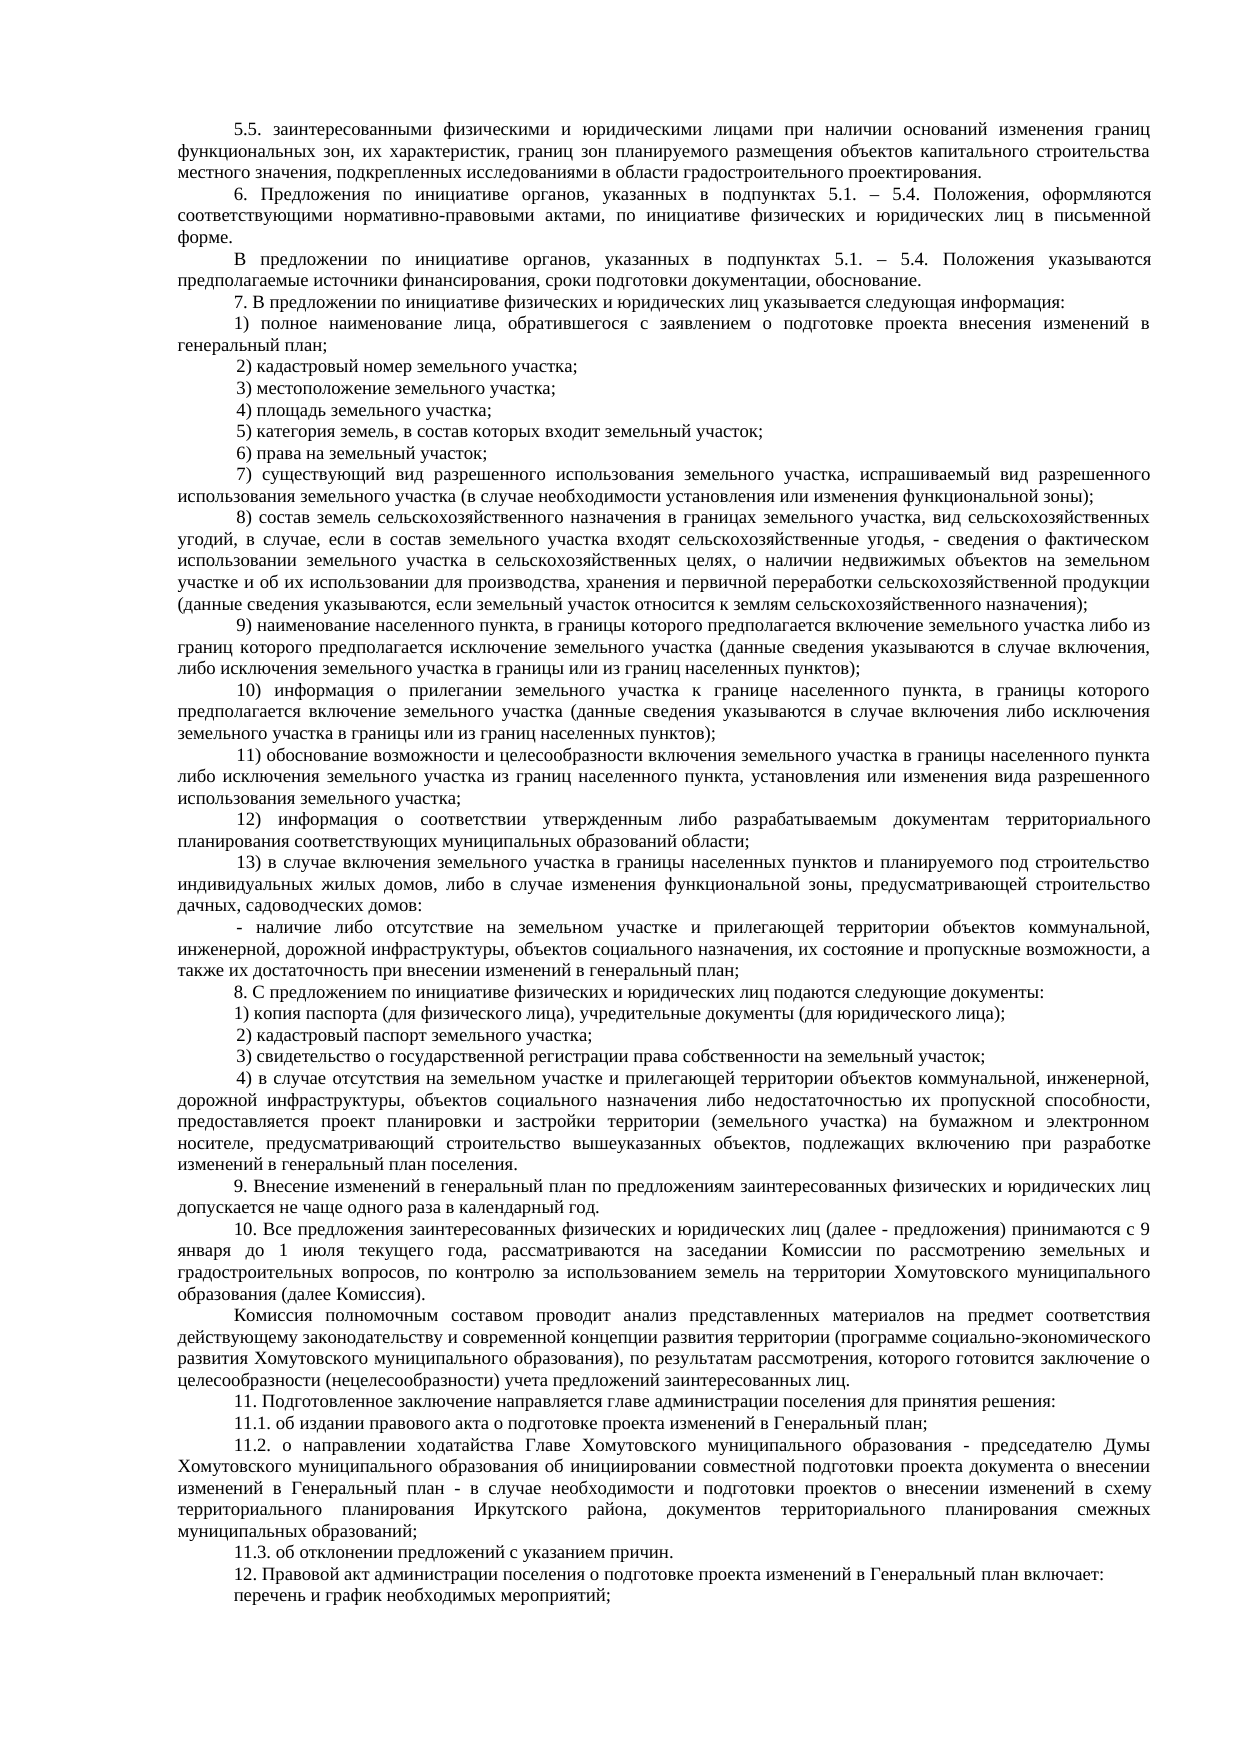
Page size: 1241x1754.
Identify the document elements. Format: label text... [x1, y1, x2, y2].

text 10) информация о прилегании земельного участка к границе населенного пункта, в границы которого предполагается включение земельного участка (данные сведения указываются в случае включения либо исключения земельного участка в границы или из границ населенных пунктов); [177, 679, 1152, 743]
text 11.2. о направлении ходатайства Главе Хомутовского муниципального образования - председателю Думы Хомутовского муниципального образования об инициировании совместной подготовки проекта документа о внесении изменений в Генеральный план - в случае необходимости и подготовки проектов о внесении изменений в схему территориального планирования Иркутского района, документов территориального планирования смежных муниципальных образований; [177, 1433, 1152, 1541]
text 6) права на земельный участок; [177, 442, 1152, 463]
text 10. Все предложения заинтересованных физических и юридических лиц (далее - предложения) принимаются с 9 января до 1 июля текущего года, рассматриваются на заседании Комиссии по рассмотрению земельных и градостроительных вопросов, по контролю за использованием земель на территории Хомутовского муниципального образования (далее Комиссия). [177, 1218, 1152, 1304]
text 7) существующий вид разрешенного использования земельного участка, испрашиваемый вид разрешенного использования земельного участка (в случае необходимости установления или изменения функциональной зоны); [177, 463, 1152, 506]
text 11.3. об отклонении предложений с указанием причин. [177, 1541, 1152, 1563]
text 7. В предложении по инициативе физических и юридических лиц указывается следующая информация: [177, 291, 1152, 312]
text 5.5. заинтересованными физическими и юридическими лицами при наличии оснований изменения границ функциональных зон, их характеристик, границ зон планируемого размещения объектов капитального строительства местного значения, подкрепленных исследованиями в области градостроительного проектирования. [177, 118, 1152, 183]
text 9) наименование населенного пункта, в границы которого предполагается включение земельного участка либо из границ которого предполагается исключение земельного участка (данные сведения указываются в случае включения, либо исключения земельного участка в границы или из границ населенных пунктов); [177, 614, 1152, 679]
text 3) местоположение земельного участка; [177, 377, 1152, 398]
text 11) обоснование возможности и целесообразности включения земельного участка в границы населенного пункта либо исключения земельного участка из границ населенного пункта, установления или изменения вида разрешенного использования земельного участка; [177, 743, 1152, 808]
text 4) площадь земельного участка; [177, 398, 1152, 420]
text 9. Внесение изменений в генеральный план по предложениям заинтересованных физических и юридических лиц допускается не чаще одного раза в календарный год. [177, 1175, 1152, 1218]
text 8. С предложением по инициативе физических и юридических лиц подаются следующие документы: [177, 981, 1152, 1002]
text 2) кадастровый паспорт земельного участка; [177, 1024, 1152, 1045]
text Комиссия полномочным составом проводит анализ представленных материалов на предмет соответствия действующему законодательству и современной концепции развития территории (программе социально-экономического развития Хомутовского муниципального образования), по результатам рассмотрения, которого готовится заключение о целесообразности (нецелесообразности) учета предложений заинтересованных лиц. [177, 1304, 1152, 1390]
text 12) информация о соответствии утвержденным либо разрабатываемым документам территориального планирования соответствующих муниципальных образований области; [177, 808, 1152, 851]
text 6. Предложения по инициативе органов, указанных в подпунктах 5.1. – 5.4. Положения, оформляются соответствующими нормативно-правовыми актами, по инициативе физических и юридических лиц в письменной форме. [177, 183, 1152, 247]
text 5) категория земель, в состав которых входит земельный участок; [177, 420, 1152, 442]
text 12. Правовой акт администрации поселения о подготовке проекта изменений в Генеральный план включает: [177, 1563, 1152, 1584]
text 11. Подготовленное заключение направляется главе администрации поселения для принятия решения: [177, 1390, 1152, 1412]
text В предложении по инициативе органов, указанных в подпунктах 5.1. – 5.4. Положения указываются предполагаемые источники финансирования, сроки подготовки документации, обоснование. [177, 247, 1152, 291]
text перечень и график необходимых мероприятий; [177, 1584, 1152, 1606]
text 13) в случае включения земельного участка в границы населенных пунктов и планируемого под строительство индивидуальных жилых домов, либо в случае изменения функциональной зоны, предусматривающей строительство дачных, садоводческих домов: [177, 851, 1152, 916]
text 4) в случае отсутствия на земельном участке и прилегающей территории объектов коммунальной, инженерной, дорожной инфраструктуры, объектов социального назначения либо недостаточностью их пропускной способности, предоставляется проект планировки и застройки территории (земельного участка) на бумажном и электронном носителе, предусматривающий строительство вышеуказанных объектов, подлежащих включению при разработке изменений в генеральный план поселения. [177, 1067, 1152, 1175]
text 3) свидетельство о государственной регистрации права собственности на земельный участок; [177, 1045, 1152, 1067]
text 1) полное наименование лица, обратившегося с заявлением о подготовке проекта внесения изменений в генеральный план; [177, 312, 1152, 355]
text - наличие либо отсутствие на земельном участке и прилегающей территории объектов коммунальной, инженерной, дорожной инфраструктуры, объектов социального назначения, их состояние и пропускные возможности, а также их достаточность при внесении изменений в генеральный план; [177, 916, 1152, 981]
text 8) состав земель сельскохозяйственного назначения в границах земельного участка, вид сельскохозяйственных угодий, в случае, если в состав земельного участка входят сельскохозяйственные угодья, - сведения о фактическом использовании земельного участка в сельскохозяйственных целях, о наличии недвижимых объектов на земельном участке и об их использовании для производства, хранения и первичной переработки сельскохозяйственной продукции (данные сведения указываются, если земельный участок относится к землям сельскохозяйственного назначения); [177, 506, 1152, 614]
text 11.1. об издании правового акта о подготовке проекта изменений в Генеральный план; [177, 1412, 1152, 1433]
text 2) кадастровый номер земельного участка; [177, 355, 1152, 377]
text 1) копия паспорта (для физического лица), учредительные документы (для юридического лица); [177, 1002, 1152, 1024]
